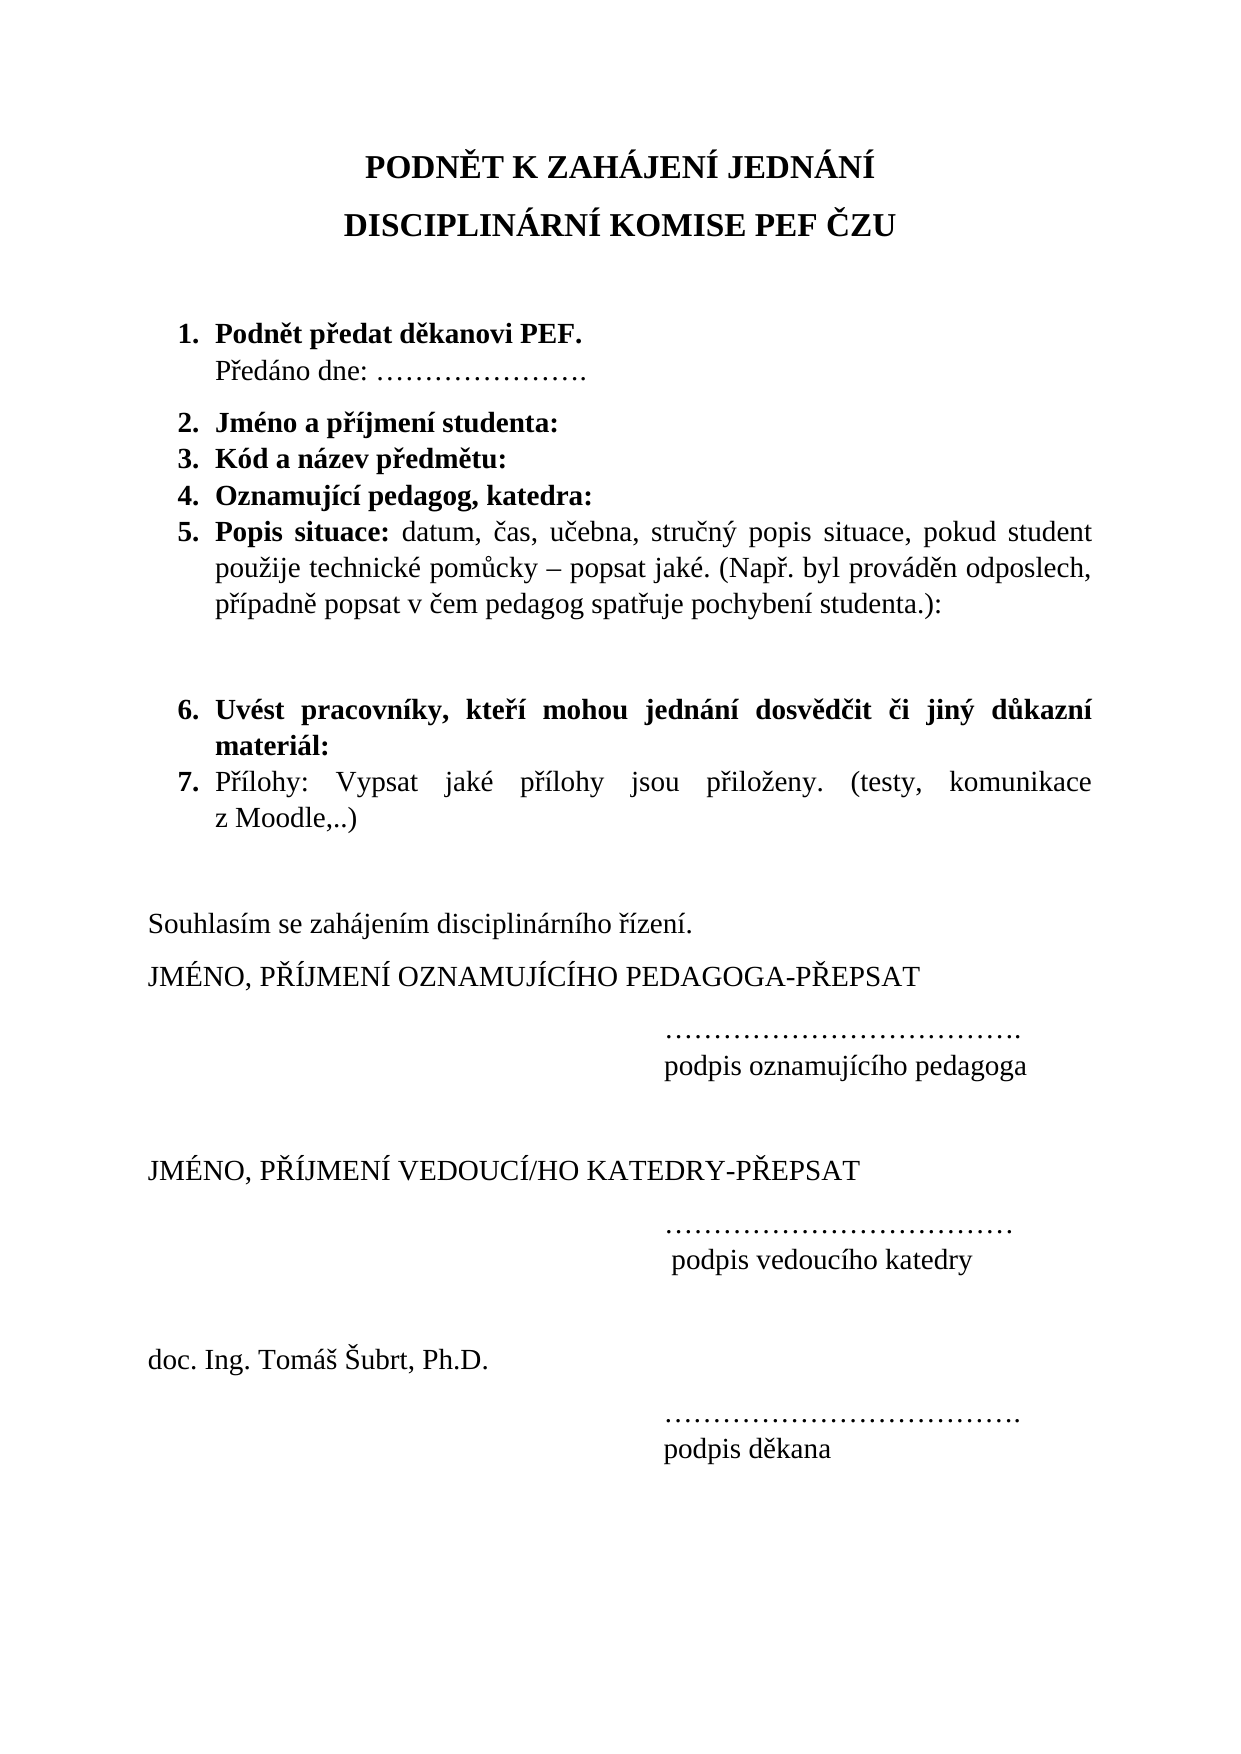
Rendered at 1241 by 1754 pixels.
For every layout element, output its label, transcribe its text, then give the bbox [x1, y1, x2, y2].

text podpis vedoucího katedry [148, 1242, 1093, 1276]
text ………………………………. [663, 1395, 1093, 1429]
text ………………………………. [664, 1011, 1093, 1045]
list Uvést pracovníky, kteří mohou jednání dosvědčit či jiný důkazní materiál: [177, 692, 1093, 761]
text podpis děkana [663, 1431, 1093, 1465]
list Kód a název předmětu: [177, 442, 1093, 475]
list Podnět předat děkanovi PEF. [177, 316, 1093, 350]
list Popis situace: datum, čas, učebna, stručný popis situace, pokud student použije technické pomůcky – popsat jaké. (Např. byl prováděn odposlech, případně popsat v čem pedagog spatřuje pochybení studenta.): [177, 514, 1093, 620]
text Předáno dne: …………………. [148, 353, 1093, 386]
text DISCIPLINÁRNÍ KOMISE PEF ČZU [148, 206, 1093, 244]
text JMÉNO, PŘÍJMENÍ VEDOUCÍ/HO KATEDRY-PŘEPSAT [148, 1153, 1093, 1187]
list Přílohy: Vypsat jaké přílohy jsou přiloženy. (testy, komunikace z Moodle,..) [177, 764, 1093, 834]
text doc. Ing. Tomáš Šubrt, Ph.D. [148, 1342, 1093, 1376]
text ……………………………… [590, 1206, 1093, 1239]
text Souhlasím se zahájením disciplinárního řízení. [148, 906, 1093, 939]
text PODNĚT K ZAHÁJENÍ JEDNÁNÍ [148, 148, 1093, 186]
text JMÉNO, PŘÍJMENÍ OZNAMUJÍCÍHO PEDAGOGA-PŘEPSAT [148, 959, 1093, 992]
list Jméno a příjmení studenta: [177, 405, 1093, 439]
list Oznamující pedagog, katedra: [177, 478, 1093, 511]
text podpis oznamujícího pedagoga [590, 1048, 1093, 1081]
